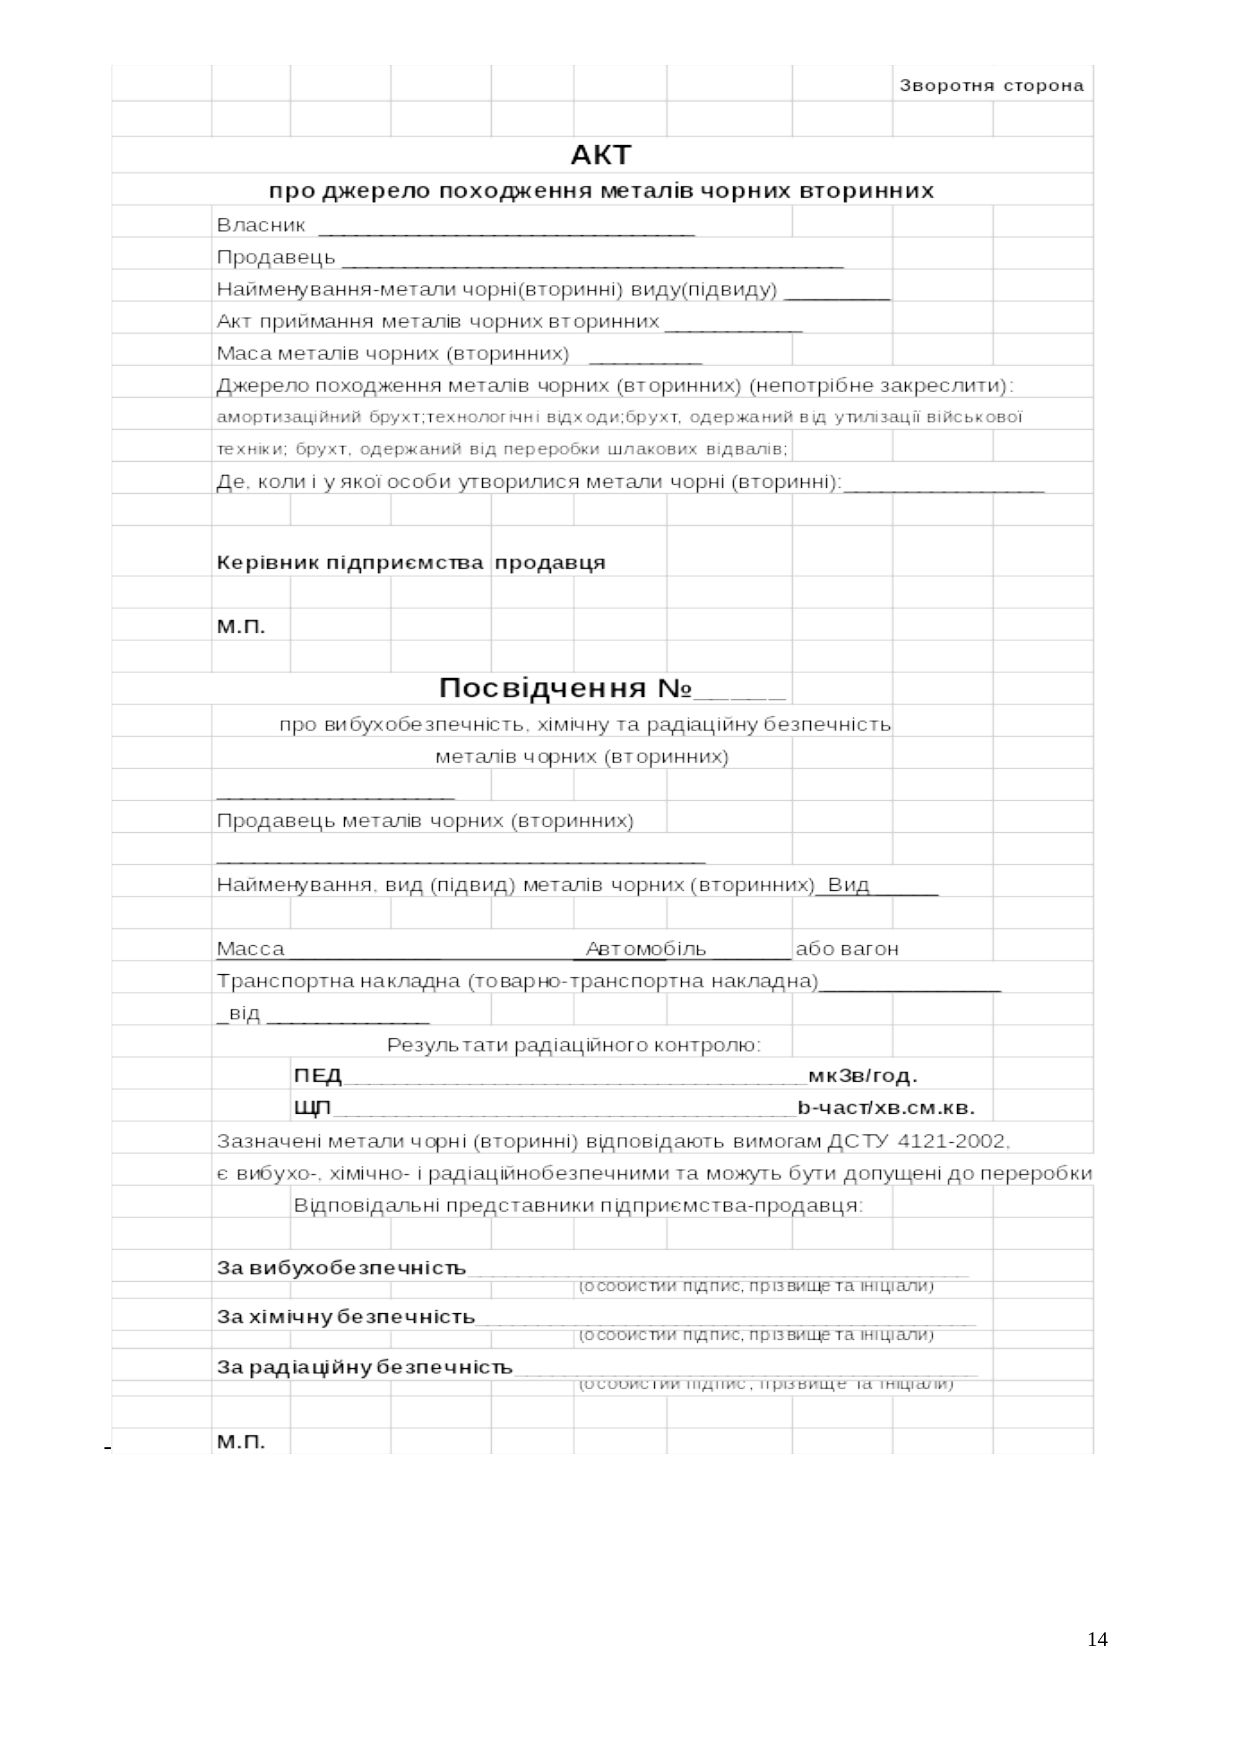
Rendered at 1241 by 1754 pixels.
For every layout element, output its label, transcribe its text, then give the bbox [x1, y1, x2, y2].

text - [103, 65, 1107, 1459]
